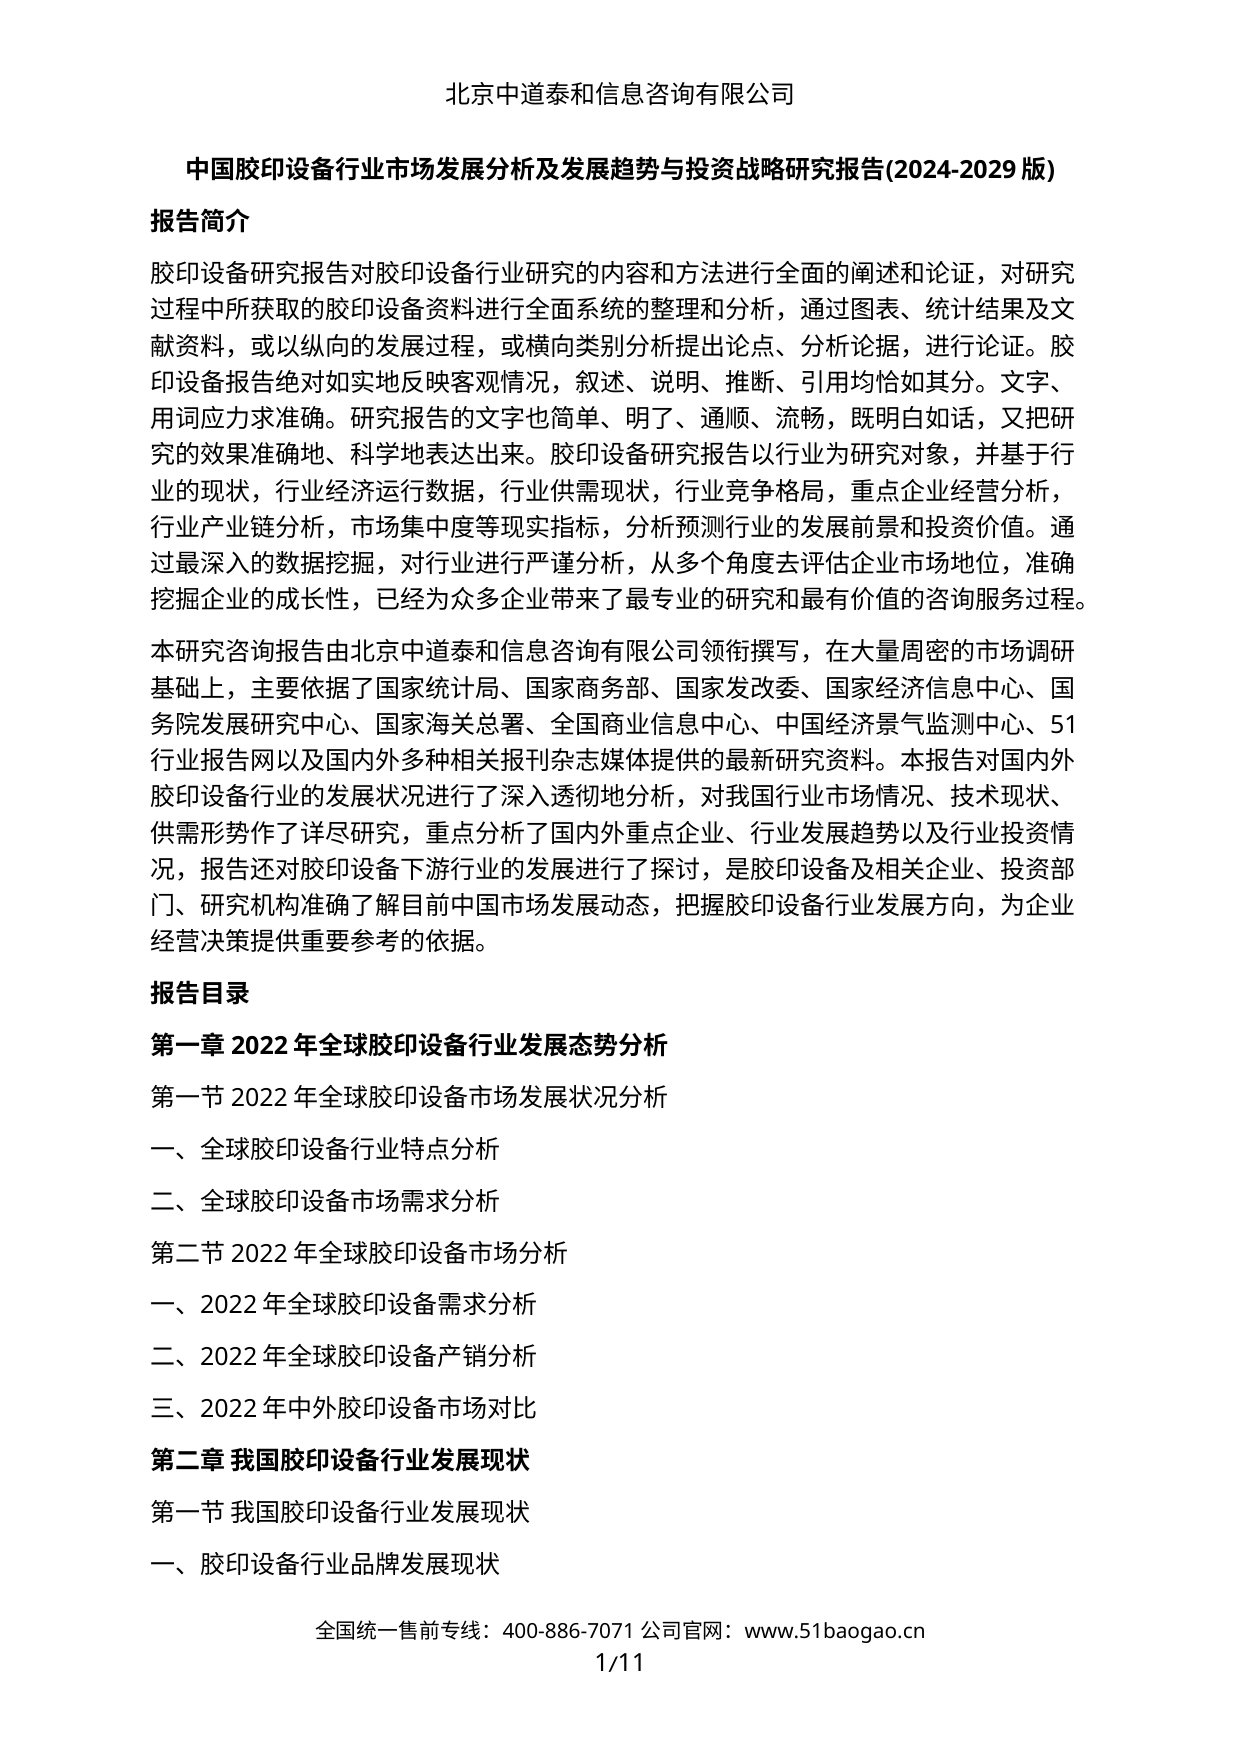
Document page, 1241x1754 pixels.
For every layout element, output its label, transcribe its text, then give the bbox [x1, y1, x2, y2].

text 一、全球胶印设备行业特点分析 [150, 1129, 1090, 1166]
text 三、2022年中外胶印设备市场对比 [150, 1389, 1090, 1425]
text 第一节 2022年全球胶印设备市场发展状况分析 [150, 1077, 1090, 1114]
text 第一章 2022年全球胶印设备行业发展态势分析 [150, 1026, 1090, 1062]
text 报告目录 [150, 974, 1090, 1010]
text 第二节 2022年全球胶印设备市场分析 [150, 1233, 1090, 1269]
text 胶印设备研究报告对胶印设备行业研究的内容和方法进行全面的阐述和论证，对研究过程中所获取的胶印设备资料进行全面系统的整理和分析，通过图表、统计结果及文献资料，或以纵向的发展过程，或横向类别分析提出论点、分析论据，进行论证。胶印设备报告绝对如实地反映客观情况，叙述、说明、推断、引用均恰如其分。文字、用词应力求准确。研究报告的文字也简单、明了、通顺、流畅，既明白如话，又把研究的效果准确地、科学地表达出来。胶印设备研究报告以行业为研究对象，并基于行业的现状，行业经济运行数据，行业供需现状，行业竞争格局，重点企业经营分析，行业产业链分析，市场集中度等现实指标，分析预测行业的发展前景和投资价值。通过最深入的数据挖掘，对行业进行严谨分析，从多个角度去评估企业市场地位，准确挖掘企业的成长性，已经为众多企业带来了最专业的研究和最有价值的咨询服务过程。 [150, 254, 1090, 616]
text 中国胶印设备行业市场发展分析及发展趋势与投资战略研究报告(2024-2029版) [150, 150, 1090, 186]
text 第二章 我国胶印设备行业发展现状 [150, 1441, 1090, 1477]
text 本研究咨询报告由北京中道泰和信息咨询有限公司领衔撰写，在大量周密的市场调研基础上，主要依据了国家统计局、国家商务部、国家发改委、国家经济信息中心、国务院发展研究中心、国家海关总署、全国商业信息中心、中国经济景气监测中心、51行业报告网以及国内外多种相关报刊杂志媒体提供的最新研究资料。本报告对国内外胶印设备行业的发展状况进行了深入透彻地分析，对我国行业市场情况、技术现状、供需形势作了详尽研究，重点分析了国内外重点企业、行业发展趋势以及行业投资情况，报告还对胶印设备下游行业的发展进行了探讨，是胶印设备及相关企业、投资部门、研究机构准确了解目前中国市场发展动态，把握胶印设备行业发展方向，为企业经营决策提供重要参考的依据。 [150, 632, 1090, 958]
text 二、2022年全球胶印设备产销分析 [150, 1337, 1090, 1373]
text 一、2022年全球胶印设备需求分析 [150, 1285, 1090, 1321]
text 报告简介 [150, 202, 1090, 238]
text 二、全球胶印设备市场需求分析 [150, 1181, 1090, 1217]
text 第一节 我国胶印设备行业发展现状 [150, 1492, 1090, 1529]
text 一、胶印设备行业品牌发展现状 [150, 1544, 1090, 1581]
